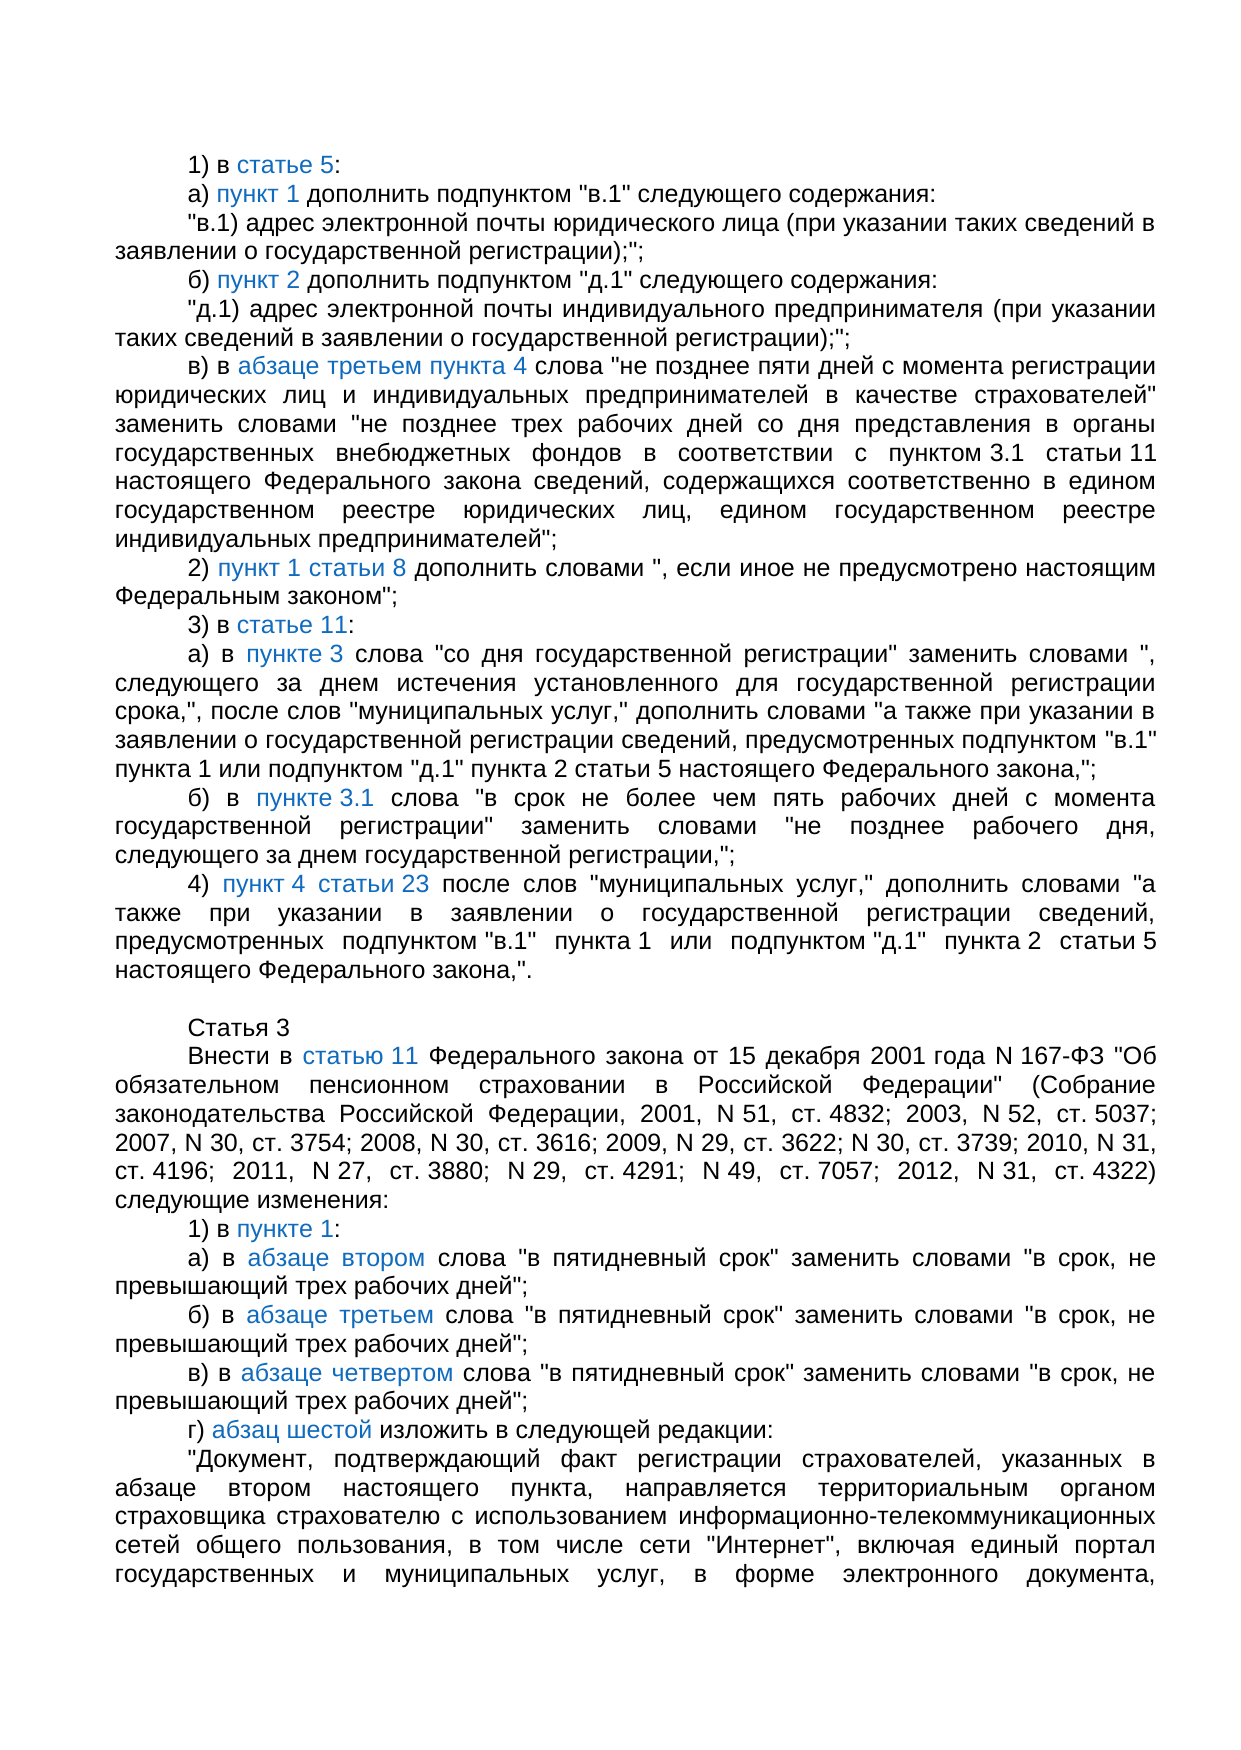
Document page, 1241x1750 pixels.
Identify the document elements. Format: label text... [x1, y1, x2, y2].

text 1) в пункте 1: [114, 1214, 1157, 1242]
text в) в абзаце третьем пункта 4 слова "не позднее пяти дней с момента регистрации юридических лиц и индивидуальных предпринимателей в качестве страхователей" заменить словами "не позднее трех рабочих дней со дня представления в органы государственных внебюджетных фондов в соответствии с пунктом 3.1 статьи 11 настоящего Федерального закона сведений, содержащихся соответственно в едином государственном реестре юридических лиц, едином государственном реестре индивидуальных предпринимателей"; [114, 351, 1157, 552]
text "д.1) адрес электронной почты индивидуального предпринимателя (при указании таких сведений в заявлении о государственной регистрации);"; [114, 294, 1157, 351]
text г) абзац шестой изложить в следующей редакции: [114, 1415, 1157, 1444]
text а) пункт 1 дополнить подпунктом "в.1" следующего содержания: [114, 179, 1157, 207]
text Статья 3 [187, 1012, 1157, 1041]
text а) в пункте 3 слова "со дня государственной регистрации" заменить словами ", следующего за днем истечения установленного для государственной регистрации срока,", после слов "муниципальных услуг," дополнить словами "а также при указании в заявлении о государственной регистрации сведений, предусмотренных подпунктом "в.1" пункта 1 или подпунктом "д.1" пункта 2 статьи 5 настоящего Федерального закона,"; [114, 639, 1157, 782]
text 2) пункт 1 статьи 8 дополнить словами ", если иное не предусмотрено настоящим Федеральным законом"; [114, 552, 1157, 610]
text б) в абзаце третьем слова "в пятидневный срок" заменить словами "в срок, не превышающий трех рабочих дней"; [114, 1300, 1157, 1357]
text 1) в статье 5: [114, 150, 1157, 179]
text б) пункт 2 дополнить подпунктом "д.1" следующего содержания: [114, 265, 1157, 294]
text 3) в статье 11: [114, 610, 1157, 639]
text Внести в статью 11 Федерального закона от 15 декабря 2001 года N 167-ФЗ "Об обязательном пенсионном страховании в Российской Федерации" (Собрание законодательства Российской Федерации, 2001, N 51, ст. 4832; 2003, N 52, ст. 5037; 2007, N 30, ст. 3754; 2008, N 30, ст. 3616; 2009, N 29, ст. 3622; N 30, ст. 3739; 2010, N 31, ст. 4196; 2011, N 27, ст. 3880; N 29, ст. 4291; N 49, ст. 7057; 2012, N 31, ст. 4322) следующие изменения: [114, 1041, 1157, 1214]
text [114, 1444, 1157, 1587]
text 4) пункт 4 статьи 23 после слов "муниципальных услуг," дополнить словами "а также при указании в заявлении о государственной регистрации сведений, предусмотренных подпунктом "в.1" пункта 1 или подпунктом "д.1" пункта 2 статьи 5 настоящего Федерального закона,". [114, 869, 1157, 984]
text в) в абзаце четвертом слова "в пятидневный срок" заменить словами "в срок, не превышающий трех рабочих дней"; [114, 1357, 1157, 1415]
text а) в абзаце втором слова "в пятидневный срок" заменить словами "в срок, не превышающий трех рабочих дней"; [114, 1242, 1157, 1300]
text "в.1) адрес электронной почты юридического лица (при указании таких сведений в заявлении о государственной регистрации);"; [114, 207, 1157, 265]
text б) в пункте 3.1 слова "в срок не более чем пять рабочих дней с момента государственной регистрации" заменить словами "не позднее рабочего дня, следующего за днем государственной регистрации,"; [114, 782, 1157, 869]
